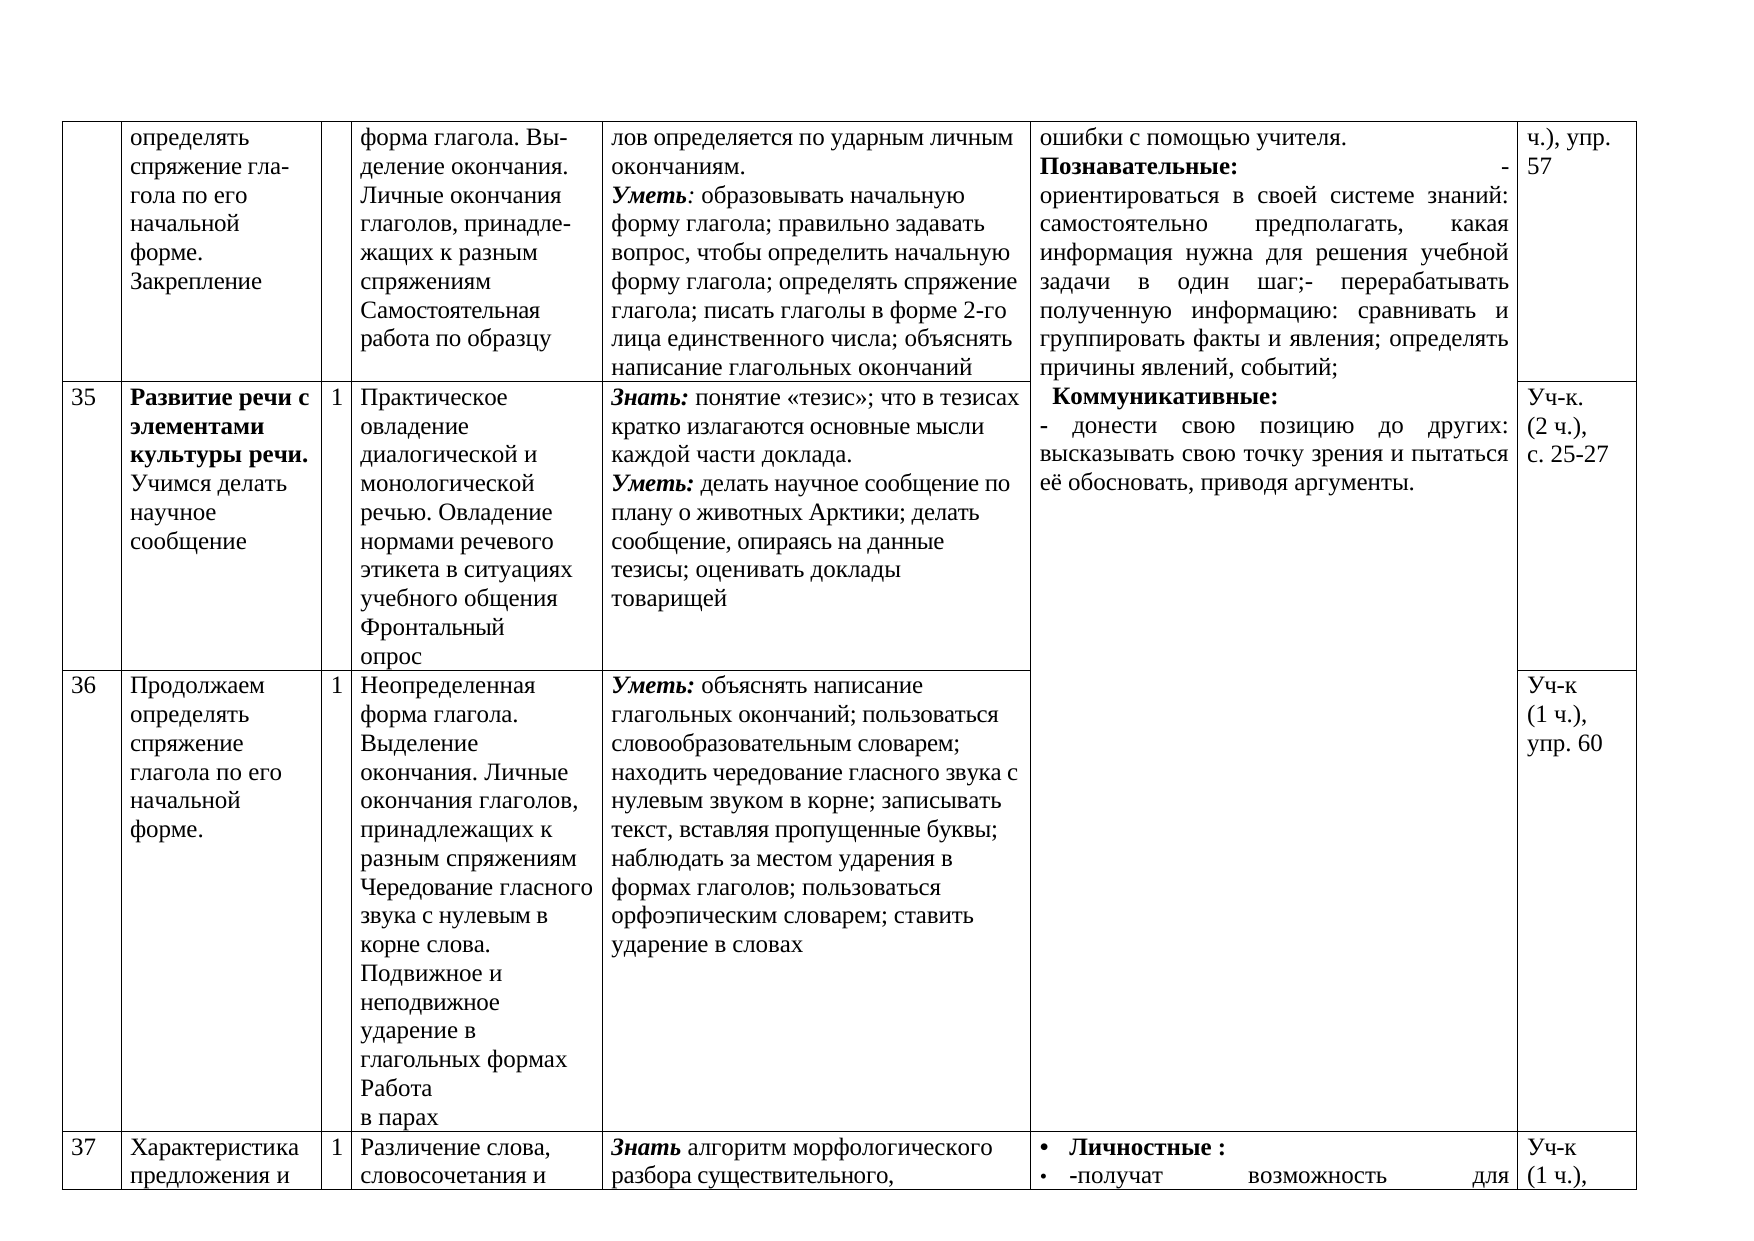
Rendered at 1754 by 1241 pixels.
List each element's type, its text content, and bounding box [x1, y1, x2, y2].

table_cell Неопределенная форма глагола. Выделение окончания. Личные окончания глаголов, принадлежащих к разным спряжениям Самостоятельная работа по образцу [352, 122, 602, 381]
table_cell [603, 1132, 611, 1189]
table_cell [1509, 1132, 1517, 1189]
table_cell 37 [63, 1132, 121, 1189]
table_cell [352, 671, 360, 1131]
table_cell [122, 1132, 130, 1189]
table_cell 34 [63, 122, 121, 381]
table_cell Уч-к. (2 ч.), с. 25-27 [1518, 382, 1636, 669]
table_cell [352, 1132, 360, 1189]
table_cell Развитие речи с элементами культуры речи. Учимся делать научное сообщение [122, 382, 321, 669]
table_cell Продолжаем определять спряжение глагола по его начальной форме. [122, 671, 321, 1131]
table_cell 1 [322, 671, 351, 1131]
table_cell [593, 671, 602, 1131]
table_cell 35 [63, 382, 121, 669]
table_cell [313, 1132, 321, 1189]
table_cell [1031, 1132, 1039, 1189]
table_cell 36 [63, 671, 121, 1131]
table_cell Знать: понятие «тезис»; что в тезисах кратко излагаются основные мысли каждой части доклада. Уметь: делать научное сообщение по плану о животных Арктики; делать сообщение, опираясь на данные тезисы; оценивать доклады товарищей [603, 382, 1030, 669]
table_cell Уч-к (1 ч.), упр. 57 [1518, 122, 1636, 381]
table_cell Уметь: объяснять написание глагольных окончаний; пользоваться словообразовательным словарем; находить чередование гласного звука с нулевым звуком в корне; записывать текст, вставляя пропущенные буквы; наблюдать за местом ударения в формах глаголов; пользоваться орфоэпическим словарем; ставить ударение в словах [603, 671, 1030, 1131]
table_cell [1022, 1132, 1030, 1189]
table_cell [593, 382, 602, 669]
table_cell 1 [322, 1132, 351, 1189]
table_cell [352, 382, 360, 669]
table_cell 1 [322, 122, 351, 381]
table_cell Уч-к (1 ч.), упр. 60 [1518, 671, 1636, 1131]
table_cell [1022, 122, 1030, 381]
table_cell Продолжаем определять спряжение глагола по его начальной форме. Закрепление [122, 122, 321, 381]
table_cell 1 [322, 382, 351, 669]
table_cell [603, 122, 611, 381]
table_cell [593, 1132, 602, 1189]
